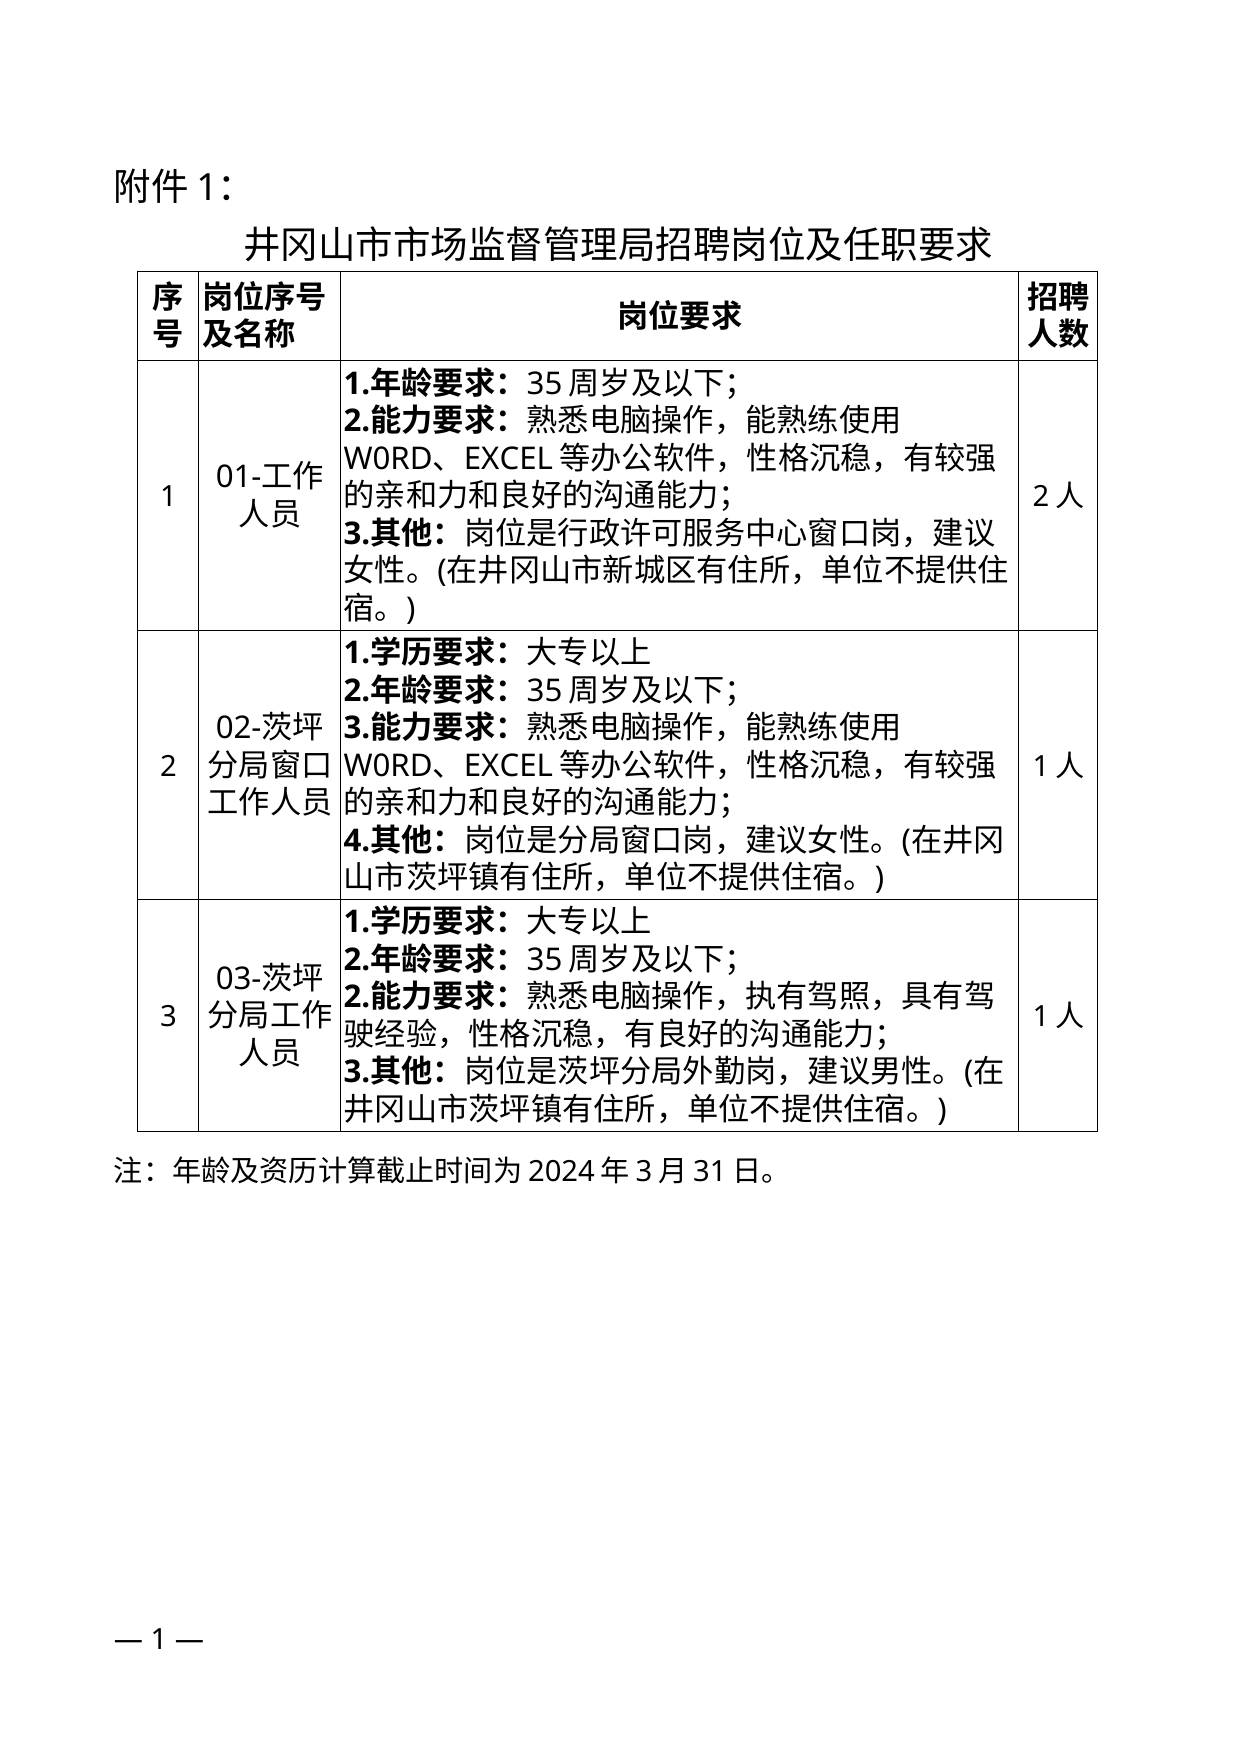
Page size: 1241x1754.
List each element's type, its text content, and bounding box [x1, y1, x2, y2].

subtitle 注：年龄及资历计算截止时间为2024年3月31日。 [114, 1132, 1122, 1207]
table_cell 2 [138, 631, 198, 899]
table_cell 03-茨坪分局工作人员 [199, 900, 340, 1131]
table_header 招聘 人数 [1019, 272, 1097, 360]
table_cell 3 [138, 900, 198, 1131]
table_cell 1.学历要求：大专以上 2.年龄要求：35周岁及以下； 2.能力要求：熟悉电脑操作，执有驾照，具有驾驶经验，性格沉稳，有良好的沟通能力； 3.其他：岗位是茨坪分局外勤岗，建议男性。(在井冈山市茨坪镇有住所，单位不提供住宿。) [341, 900, 1018, 1131]
table_cell 1.年龄要求：35周岁及以下； 2.能力要求：熟悉电脑操作，能熟练使用W0RD、EXCEL等办公软件，性格沉稳，有较强的亲和力和良好的沟通能力； 3.其他：岗位是行政许可服务中心窗口岗，建议女性。(在井冈山市新城区有住所，单位不提供住宿。) [341, 361, 1018, 629]
table_cell 1人 [1019, 900, 1097, 1131]
text 井冈山市市场监督管理局招聘岗位及任职要求 [114, 212, 1122, 271]
table_header 岗位序号及名称 [199, 272, 340, 360]
table_header 岗位要求 [341, 272, 1018, 360]
table_cell 01-工作人员 [199, 361, 340, 629]
table_cell 1 [138, 361, 198, 629]
table_cell 02-茨坪分局窗口工作人员 [199, 631, 340, 899]
text 附件1： [114, 154, 1122, 212]
table_header 序号 [138, 272, 198, 360]
table_cell 1人 [1019, 631, 1097, 899]
table_cell 1.学历要求：大专以上 2.年龄要求：35周岁及以下； 3.能力要求：熟悉电脑操作，能熟练使用W0RD、EXCEL等办公软件，性格沉稳，有较强的亲和力和良好的沟通能力； 4.其他：岗位是分局窗口岗，建议女性。(在井冈山市茨坪镇有住所，单位不提供住宿。) [341, 631, 1018, 899]
table_cell 2人 [1019, 361, 1097, 629]
